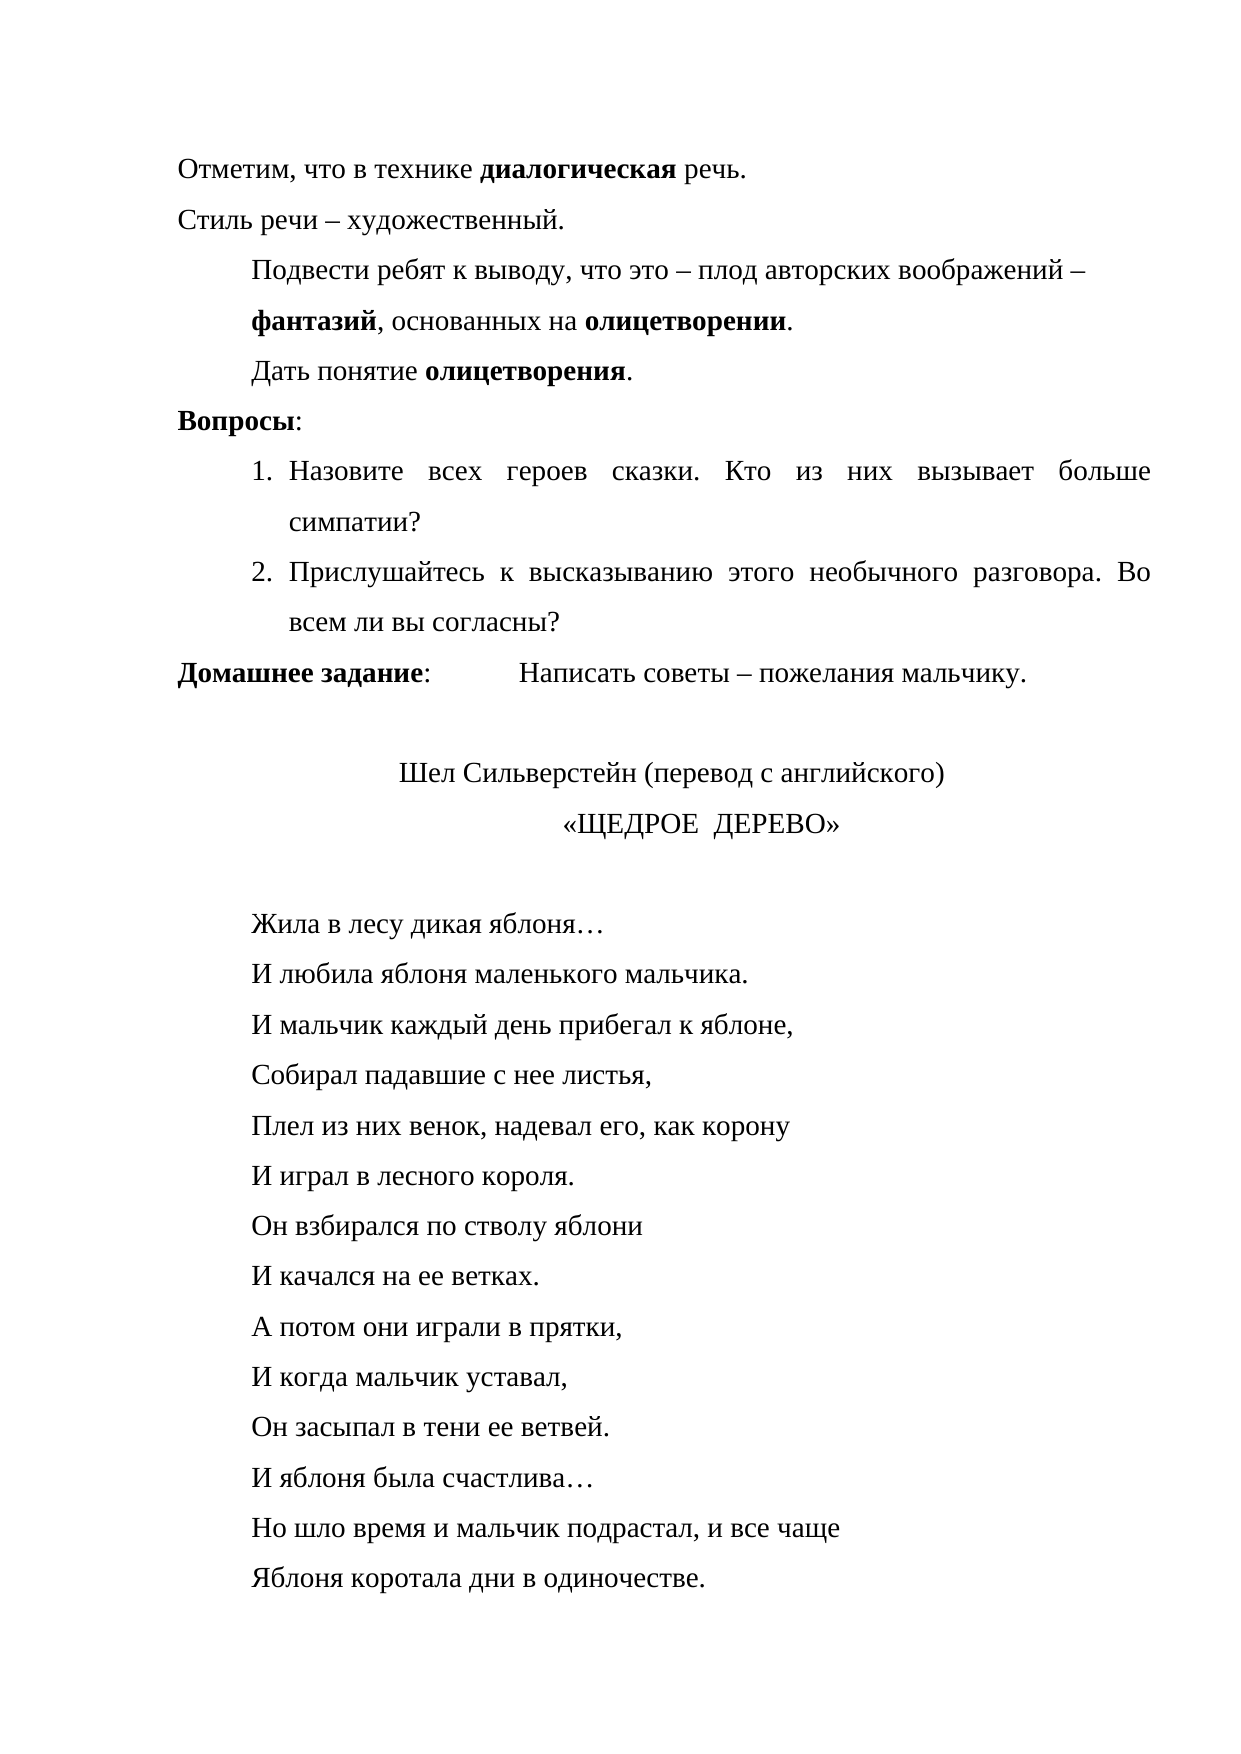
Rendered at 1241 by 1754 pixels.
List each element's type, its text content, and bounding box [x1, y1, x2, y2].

text И когда мальчик уставал, [251, 1359, 1152, 1393]
text Но шло время и мальчик подрастал, и все чаще [251, 1510, 1152, 1544]
text Шел Сильверстейн (перевод с английского) [325, 755, 1152, 789]
text Он засыпал в тени ее ветвей. [251, 1409, 1152, 1443]
text А потом они играли в прятки, [251, 1309, 1152, 1342]
text Вопросы: [177, 403, 1152, 437]
text Яблоня коротала дни в одиночестве. [251, 1560, 1152, 1594]
text И яблоня была счастлива… [251, 1460, 1152, 1493]
list Прислушайтесь к высказыванию этого необычного разговора. Во всем ли вы согласны? [251, 554, 1152, 638]
text Отметим, что в технике диалогическая речь. [177, 152, 1152, 185]
list Назовите всех героев сказки. Кто из них вызывает больше симпатии? [251, 453, 1152, 537]
text «ЩЕДРОЕ ДЕРЕВО» [251, 806, 1152, 839]
text Собирал падавшие с нее листья, [251, 1057, 1152, 1091]
text И любила яблоня маленького мальчика. [251, 957, 1152, 990]
text И играл в лесного короля. [251, 1158, 1152, 1191]
text Дать понятие олицетворения. [251, 353, 1152, 386]
text Домашнее задание: Написать советы – пожелания мальчику. [177, 655, 1152, 688]
text Он взбирался по стволу яблони [251, 1208, 1152, 1242]
text Подвести ребят к выводу, что это – плод авторских воображений – фантазий, основанных на олицетворении. [251, 252, 1152, 336]
text Плел из них венок, надевал его, как корону [251, 1108, 1152, 1141]
text Жила в лесу дикая яблоня… [251, 906, 1152, 940]
text Стиль речи – художественный. [177, 202, 1152, 236]
text И качался на ее ветках. [251, 1258, 1152, 1292]
text И мальчик каждый день прибегал к яблоне, [251, 1007, 1152, 1041]
